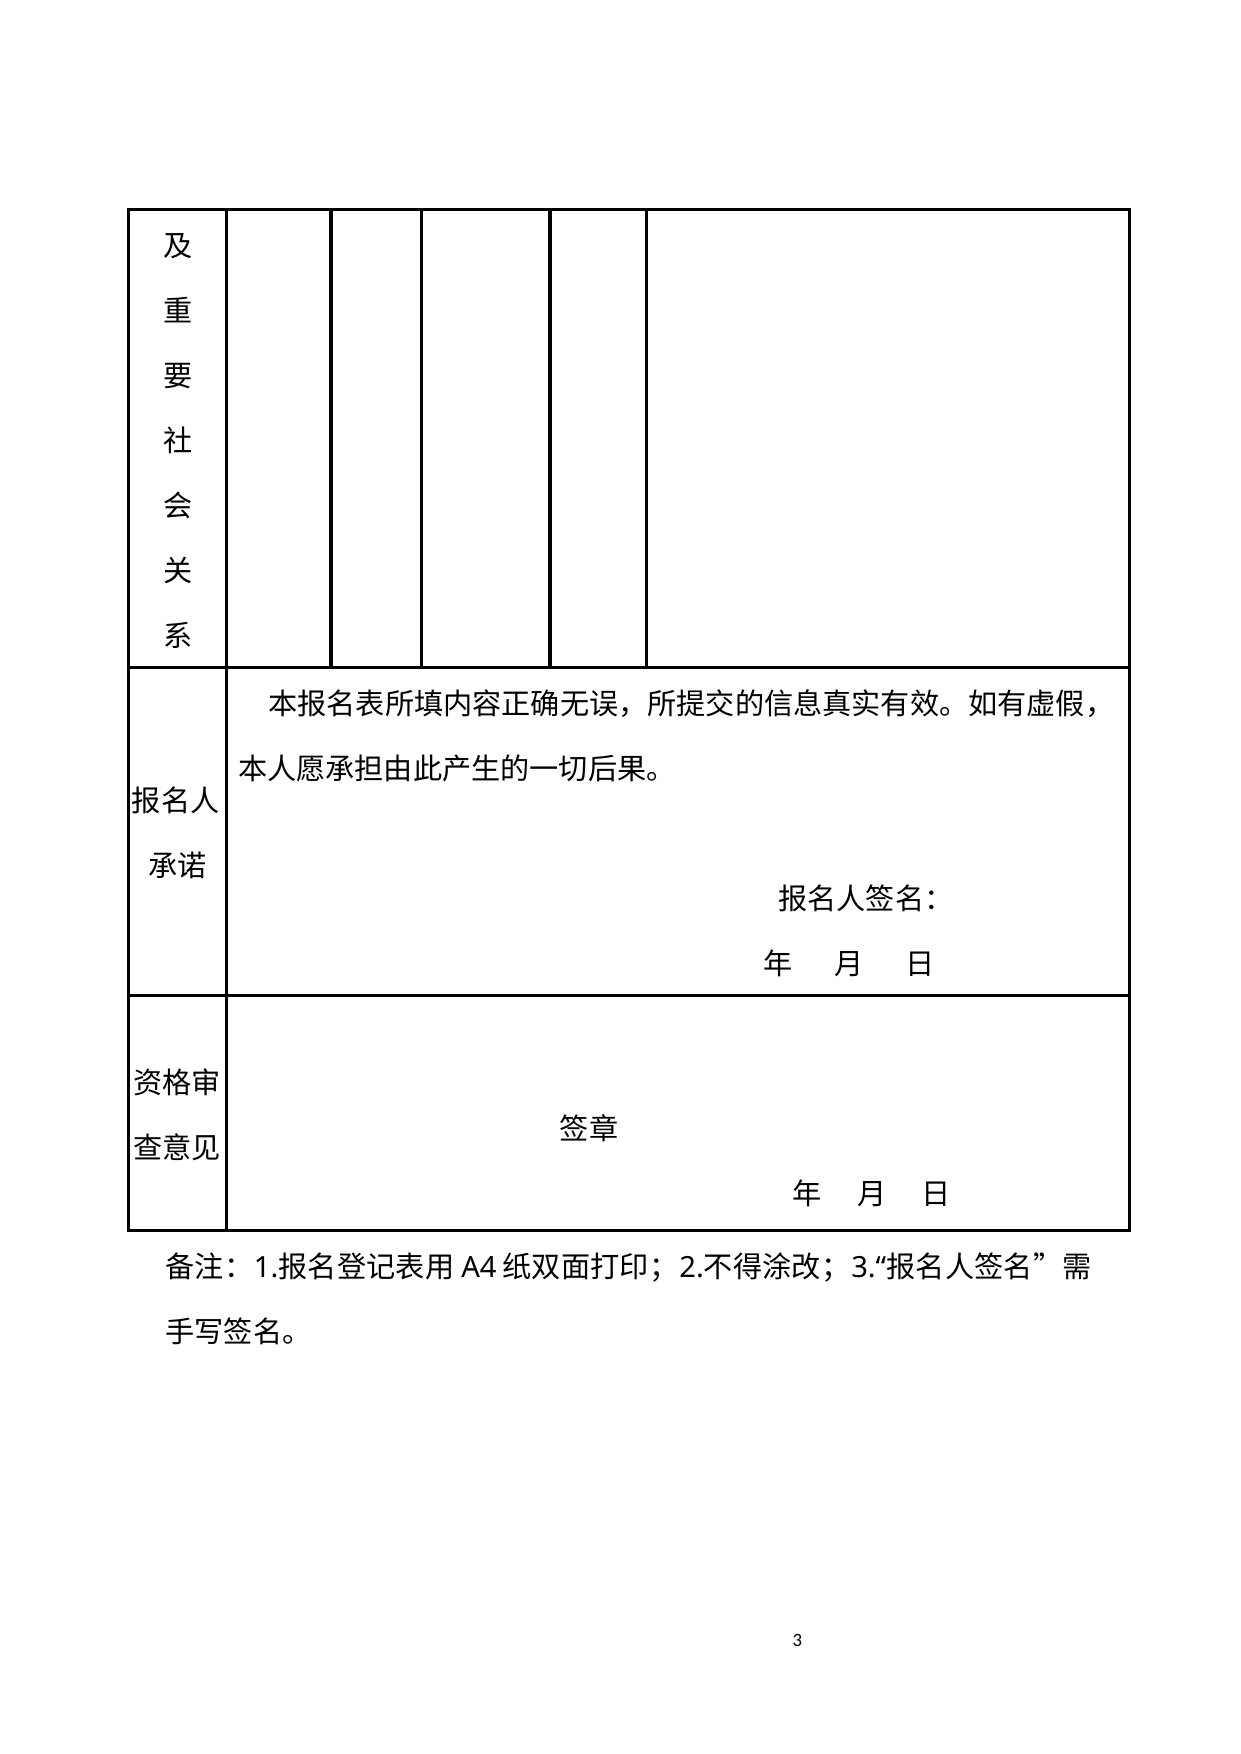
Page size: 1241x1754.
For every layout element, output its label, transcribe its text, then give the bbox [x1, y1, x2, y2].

table_cell 报名人 承诺 [130, 669, 225, 994]
table_cell [423, 211, 548, 666]
table_cell [333, 211, 420, 666]
table_cell [552, 211, 645, 666]
table_cell [648, 211, 1128, 666]
table_cell 本报名表所填内容正确无误，所提交的信息真实有效。如有虚假，本人愿承担由此产生的一切后果。 报名人签名： 年 月 日 [228, 669, 1128, 994]
text 备注：1.报名登记表用A4纸双面打印；2.不得涂改；3.“报名人签名”需手写签名。 [165, 1232, 1093, 1362]
table_cell 资格审 查意见 [130, 997, 225, 1229]
table_cell [228, 211, 329, 666]
table_cell 签章 年 月 日 [228, 997, 1128, 1229]
